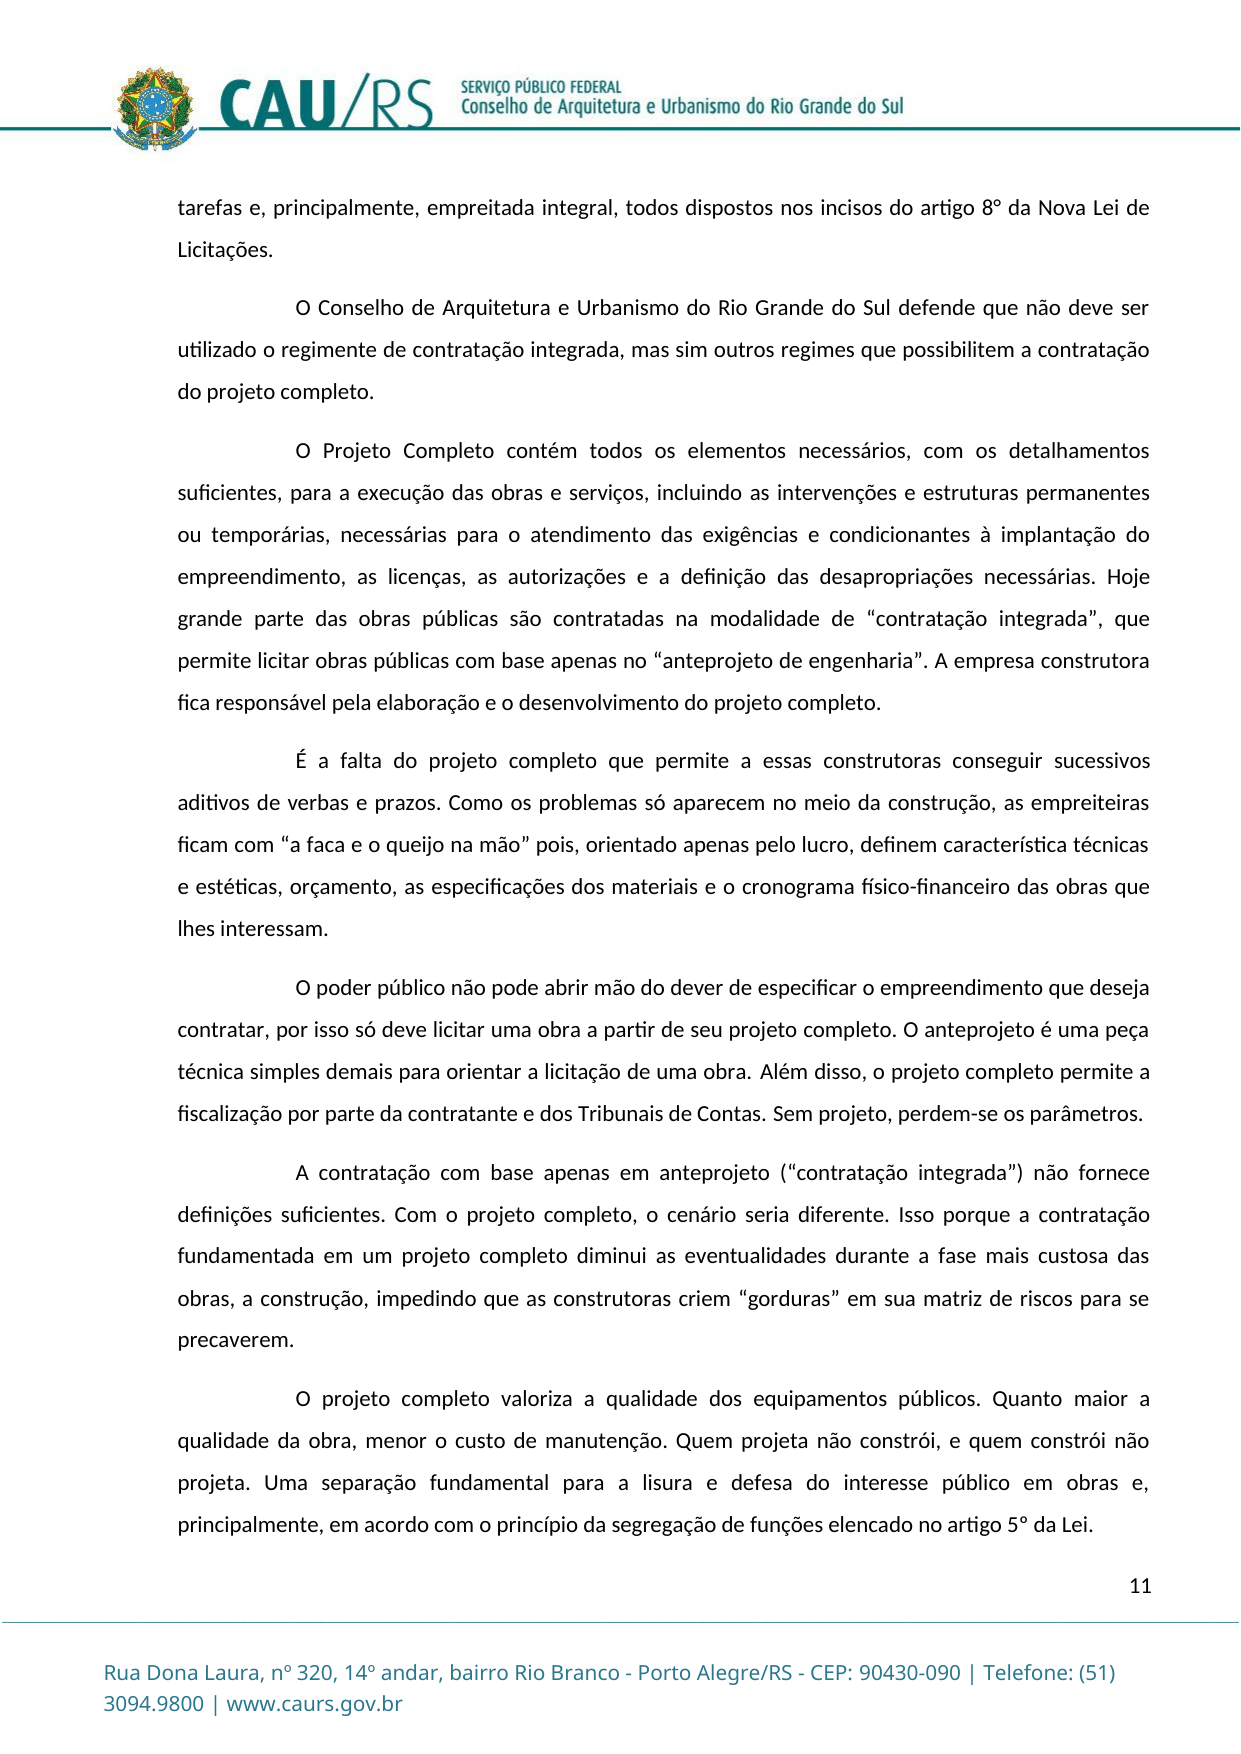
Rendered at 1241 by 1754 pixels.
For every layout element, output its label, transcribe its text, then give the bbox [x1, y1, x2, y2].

text É a falta do projeto completo que permite a essas construtoras conseguir sucessivos aditivos de verbas e prazos. Como os problemas só aparecem no meio da construção, as empreiteiras ficam com “a faca e o queijo na mão” pois, orientado apenas pelo lucro, definem característica técnicas e estéticas, orçamento, as especificações dos materiais e o cronograma físico-financeiro das obras que lhes interessam. [177, 747, 1152, 942]
text O projeto completo valoriza a qualidade dos equipamentos públicos. Quanto maior a qualidade da obra, menor o custo de manutenção. Quem projeta não constrói, e quem constrói não projeta. Uma separação fundamental para a lisura e defesa do interesse público em obras e, principalmente, em acordo com o princípio da segregação de funções elencado no artigo 5º da Lei. [177, 1384, 1152, 1538]
text O Conselho de Arquitetura e Urbanismo do Rio Grande do Sul defende que não deve ser utilizado o regimente de contratação integrada, mas sim outros regimes que possibilitem a contratação do projeto completo. [177, 293, 1152, 405]
text O Projeto Completo contém todos os elementos necessários, com os detalhamentos suficientes, para a execução das obras e serviços, incluindo as intervenções e estruturas permanentes ou temporárias, necessárias para o atendimento das exigências e condicionantes à implantação do empreendimento, as licenças, as autorizações e a definição das desapropriações necessárias. Hoje grande parte das obras públicas são contratadas na modalidade de “contratação integrada”, que permite licitar obras públicas com base apenas no “anteprojeto de engenharia”. A empresa construtora fica responsável pela elaboração e o desenvolvimento do projeto completo. [177, 436, 1152, 716]
text O poder público não pode abrir mão do dever de especificar o empreendimento que deseja contratar, por isso só deve licitar uma obra a partir de seu projeto completo. O anteprojeto é uma peça técnica simples demais para orientar a licitação de uma obra. Além disso, o projeto completo permite a fiscalização por parte da contratante e dos Tribunais de Contas. Sem projeto, perdem-se os parâmetros. [177, 973, 1152, 1127]
text A contratação com base apenas em anteprojeto (“contratação integrada”) não fornece definições suficientes. Com o projeto completo, o cenário seria diferente. Isso porque a contratação fundamentada em um projeto completo diminui as eventualidades durante a fase mais custosa das obras, a construção, impedindo que as construtoras criem “gorduras” em sua matriz de riscos para se precaverem. [177, 1158, 1152, 1354]
picture [0, 1, 1241, 162]
